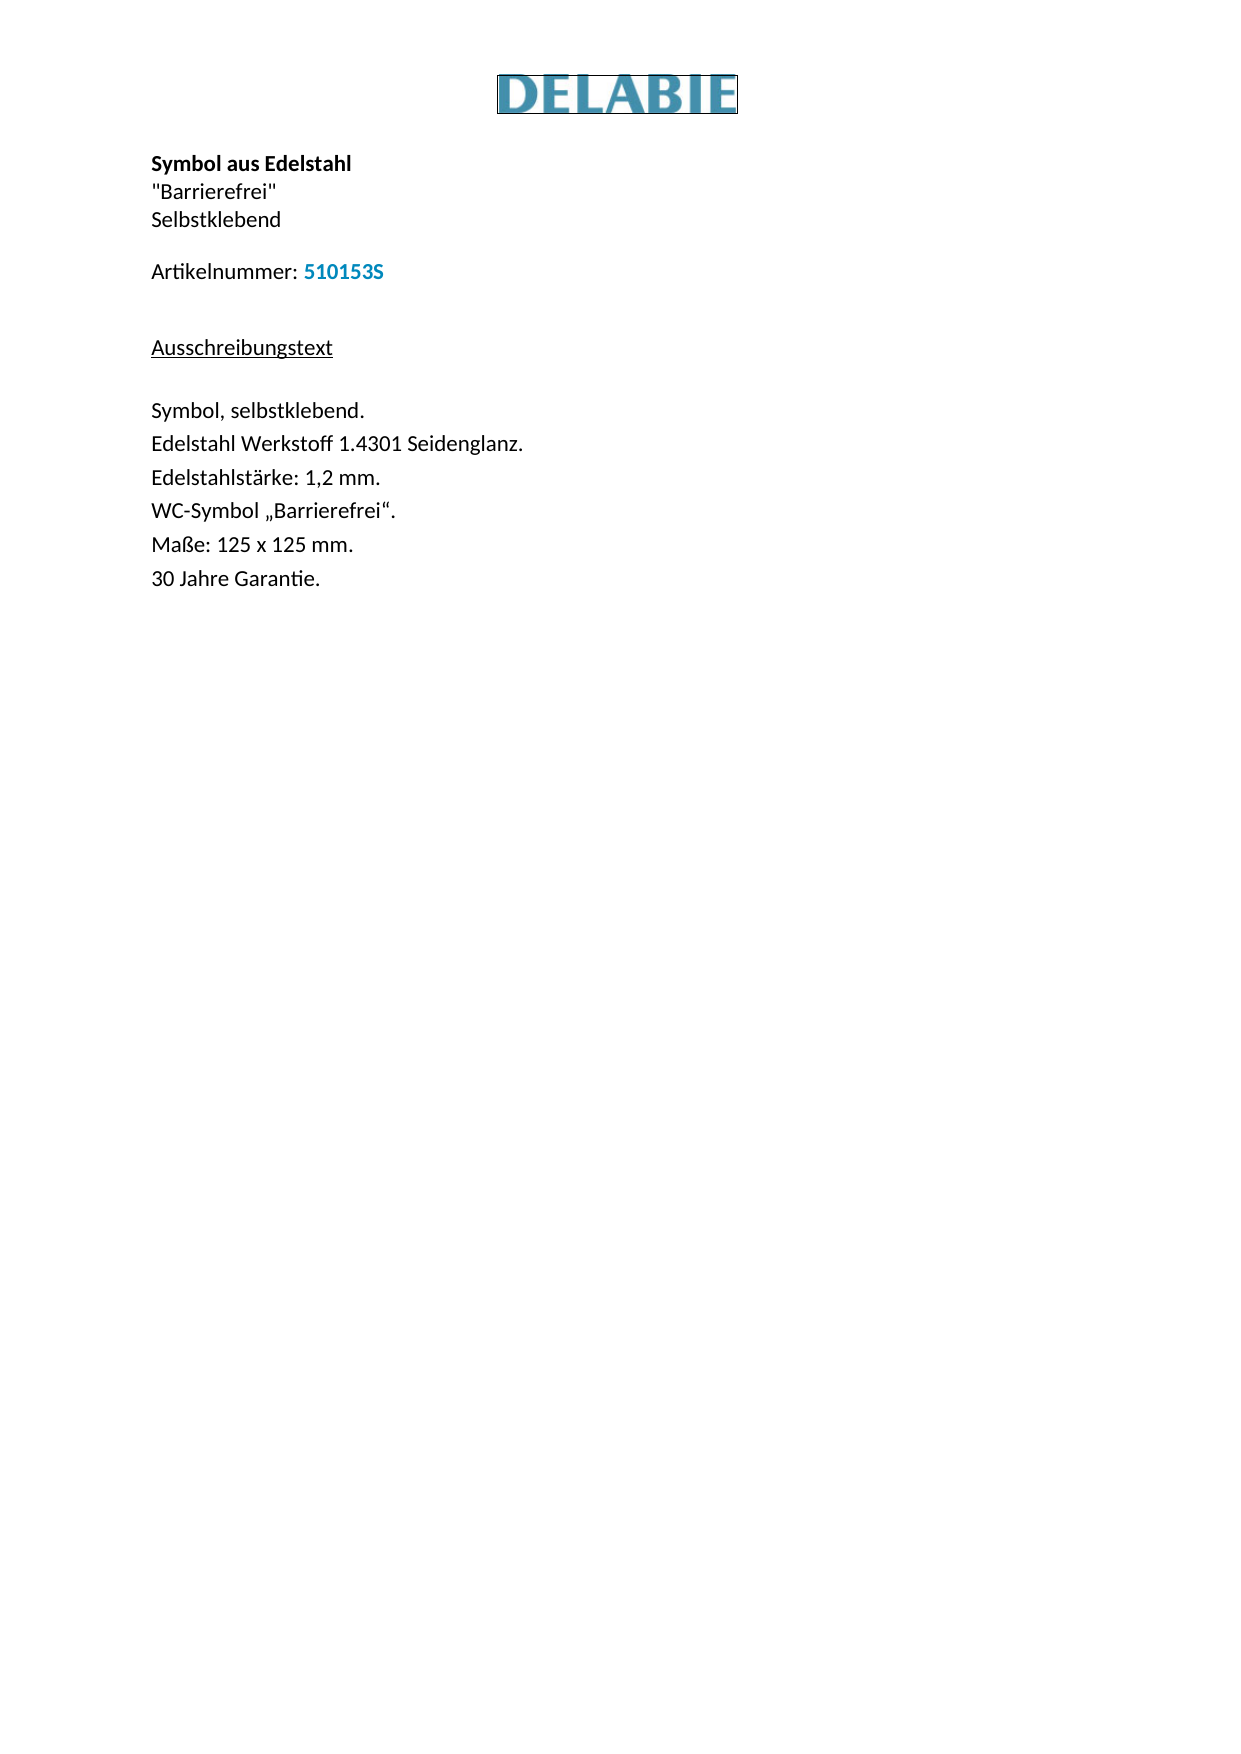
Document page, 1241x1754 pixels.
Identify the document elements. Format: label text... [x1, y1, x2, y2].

text Ausschreibungstext [151, 333, 1084, 361]
text 30 Jahre Garantie. [151, 564, 1084, 592]
text Edelstahl Werkstoff 1.4301 Seidenglanz. [151, 429, 1084, 458]
picture [498, 76, 737, 113]
text Maße: 125 x 125 mm. [151, 530, 1084, 558]
text Edelstahlstärke: 1,2 mm. [151, 463, 1084, 491]
text "Barrierefrei" [151, 177, 1084, 205]
text Symbol aus Edelstahl [151, 149, 1084, 177]
text WC-Symbol „Barrierefrei“. [151, 497, 1084, 525]
text Artikelnummer: 510153S [151, 257, 1084, 285]
text Symbol, selbstklebend. [151, 396, 1084, 424]
text Selbstklebend [151, 205, 1084, 233]
